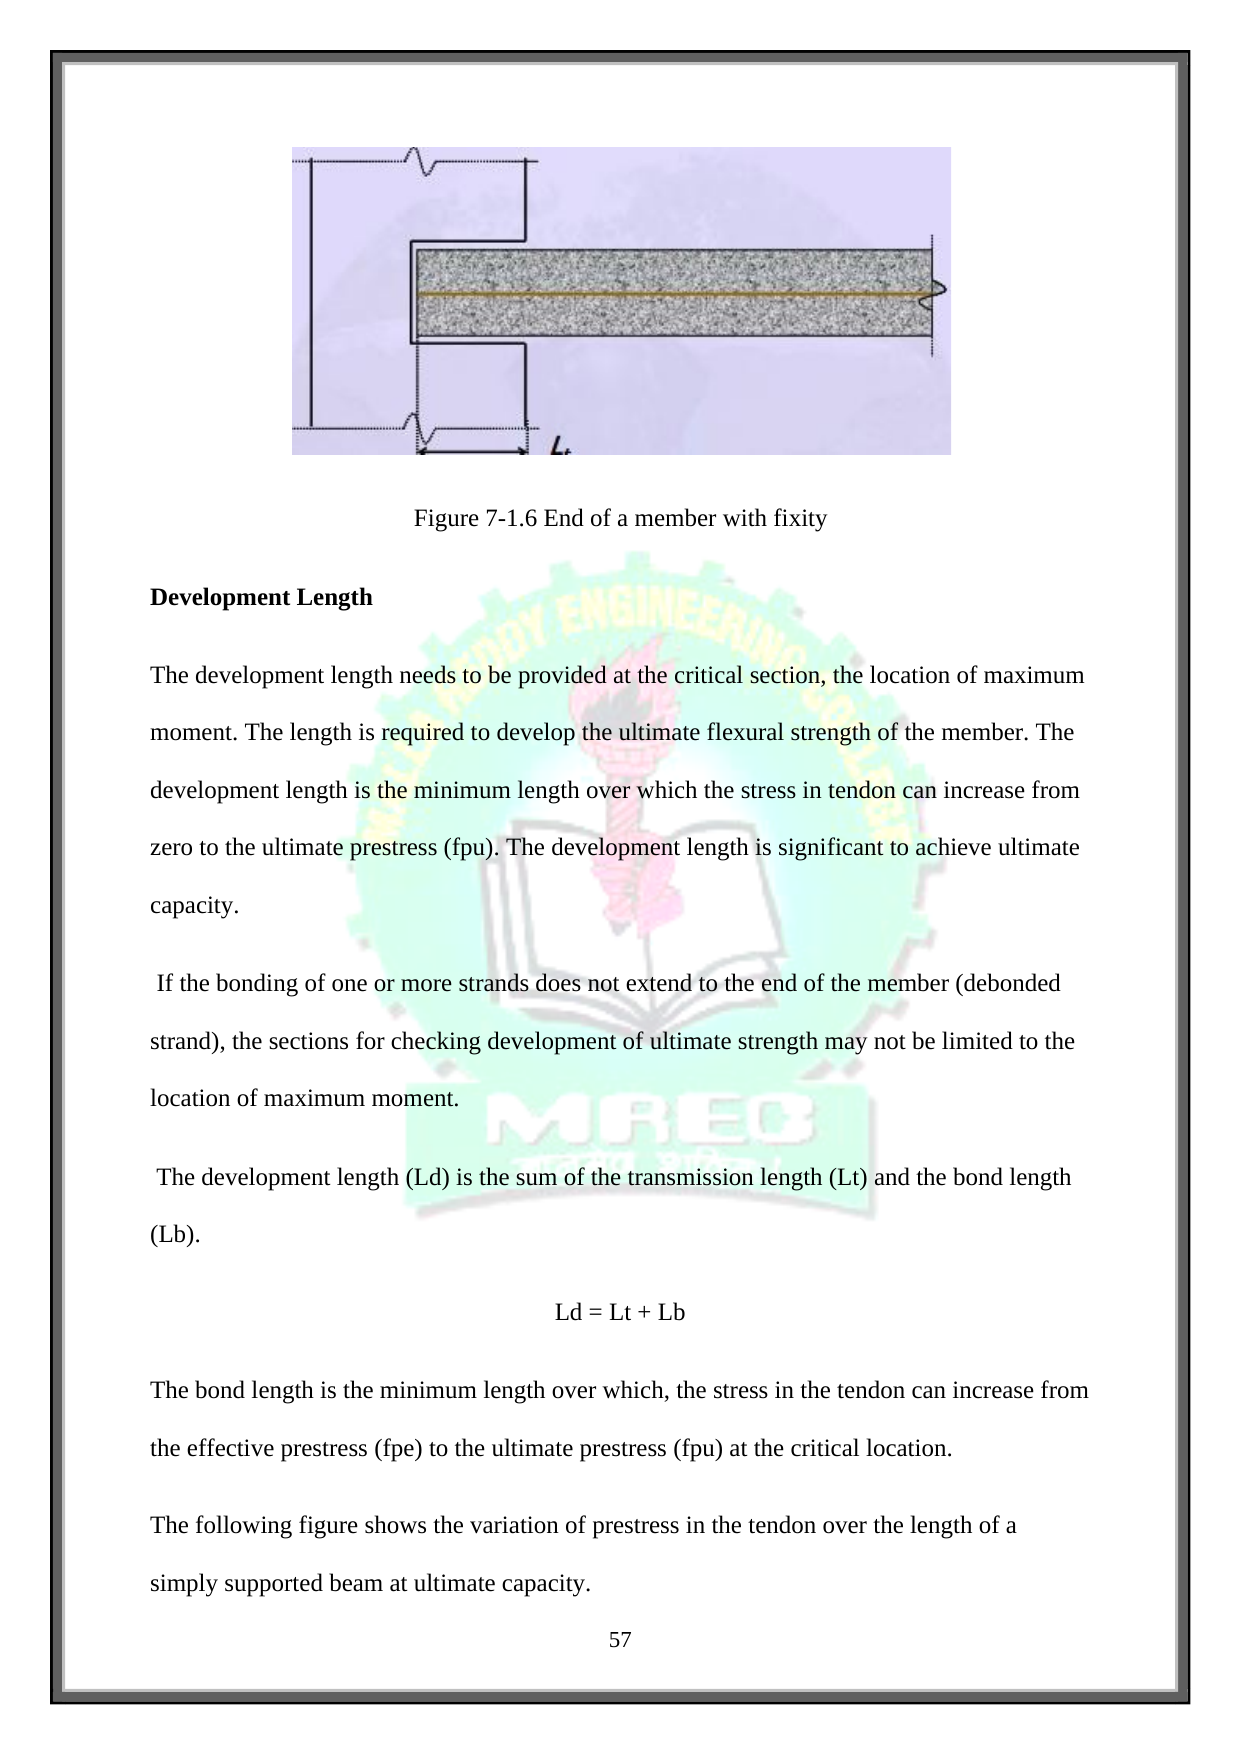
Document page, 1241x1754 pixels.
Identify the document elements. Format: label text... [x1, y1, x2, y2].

text The development length needs to be provided at the critical section, the location of maximum moment. The length is required to develop the ultimate flexural strength of the member. The development length is the minimum length over which the stress in tendon can increase from zero to the ultimate prestress (fpu). The development length is significant to achieve ultimate capacity. [150, 660, 1087, 919]
text If the bonding of one or more strands does not extend to the end of the member (debonded strand), the sections for checking development of ultimate strength may not be limited to the location of maximum moment. [150, 968, 1077, 1112]
text Figure 7-1.6 End of a member with fixity [295, 503, 946, 532]
text The bond length is the minimum length over which, the stress in the tendon can increase from the effective prestress (fpe) to the ultimate prestress (fpu) at the critical location. [150, 1375, 1091, 1462]
subtitle Development Length [150, 582, 1159, 611]
text The development length (Ld) is the sum of the transmission length (Lt) and the bond length (Lb). [150, 1162, 1074, 1248]
text Ld = Lt + Lb [294, 1297, 946, 1326]
picture [292, 147, 952, 455]
text The following figure shows the variation of prestress in the tendon over the length of a simply supported beam at ultimate capacity. [150, 1511, 1019, 1597]
